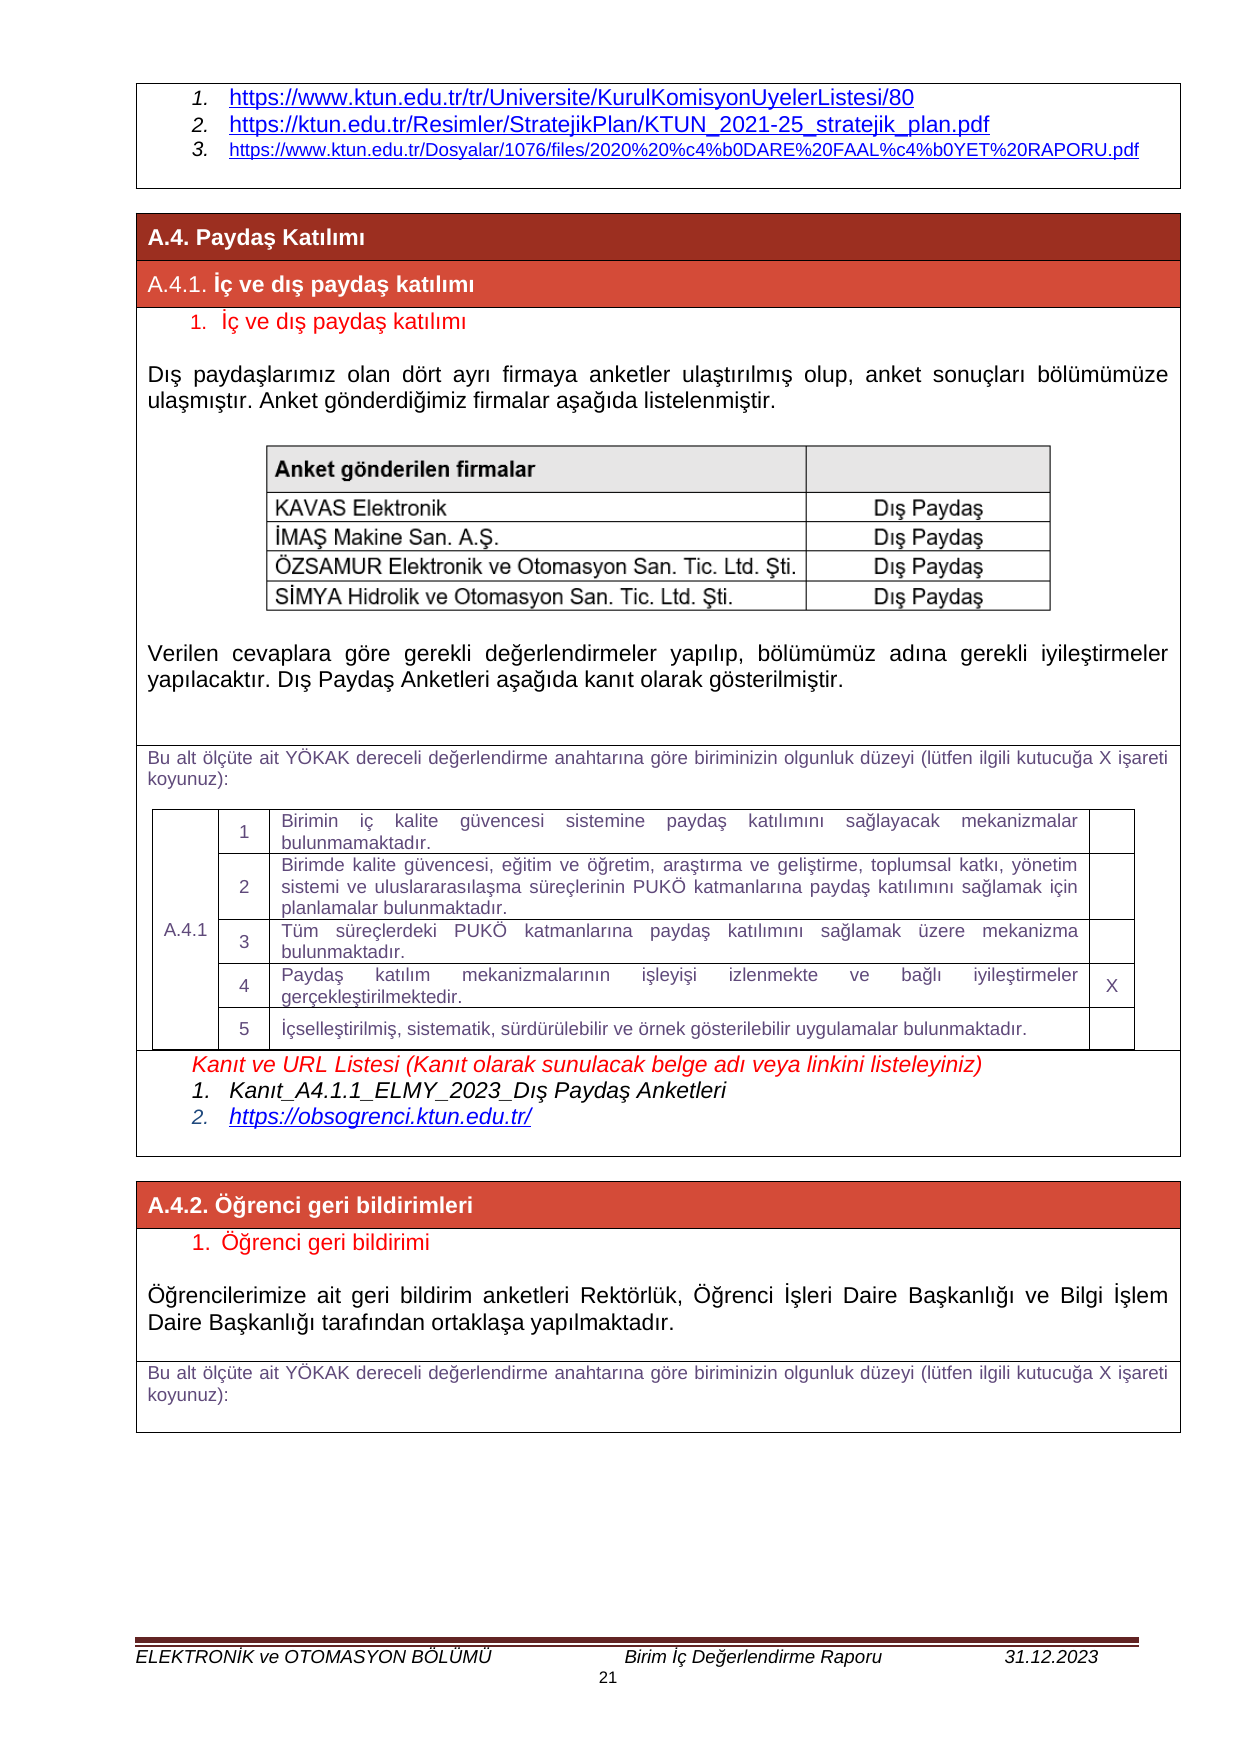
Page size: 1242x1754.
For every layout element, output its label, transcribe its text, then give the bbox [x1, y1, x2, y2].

table_cell Öğrenci geri bildirimi Öğrencilerimize ait geri bildirim anketleri Rektörlük, Öğrenci İşleri Daire Başkanlığı ve Bilgi İşlem Daire Başkanlığı tarafından ortaklaşa yapılmaktadır. [137, 1229, 1180, 1361]
table_cell A.4.1. İç ve dış paydaş katılımı [137, 261, 1180, 307]
table_cell İç ve dış paydaş katılımı Dış paydaşlarımız olan dört ayrı firmaya anketler ulaştırılmış olup, anket sonuçları bölümümüze ulaşmıştır. Anket gönderdiğimiz firmalar aşağıda listelenmiştir. Verilen cevaplara göre gerekli değerlendirmeler yapılıp, bölümümüz adına gerekli iyileştirmeler yapılacaktır. Dış Paydaş Anketleri aşağıda kanıt olarak gösterilmiştir. [137, 308, 1180, 745]
table_header A.4.2. Öğrenci geri bildirimleri [137, 1182, 1180, 1228]
table_cell Bu alt ölçüte ait YÖKAK dereceli değerlendirme anahtarına göre biriminizin olgunluk düzeyi (lütfen ilgili kutucuğa X işareti koyunuz): [137, 1362, 1180, 1432]
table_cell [137, 84, 1180, 187]
table_header A.4. Paydaş Katılımı [137, 214, 1180, 260]
table_cell Bu alt ölçüte ait YÖKAK dereceli değerlendirme anahtarına göre biriminizin olgunluk düzeyi (lütfen ilgili kutucuğa X işareti koyunuz): [137, 746, 1180, 1049]
picture [262, 440, 1054, 614]
table_cell Kanıt ve URL Listesi (Kanıt olarak sunulacak belge adı veya linkini listeleyiniz) Kanıt_A4.1.1_ELMY_2023_Dış Paydaş Anketleri https://obsogrenci.ktun.edu.tr/ [137, 1051, 1180, 1156]
